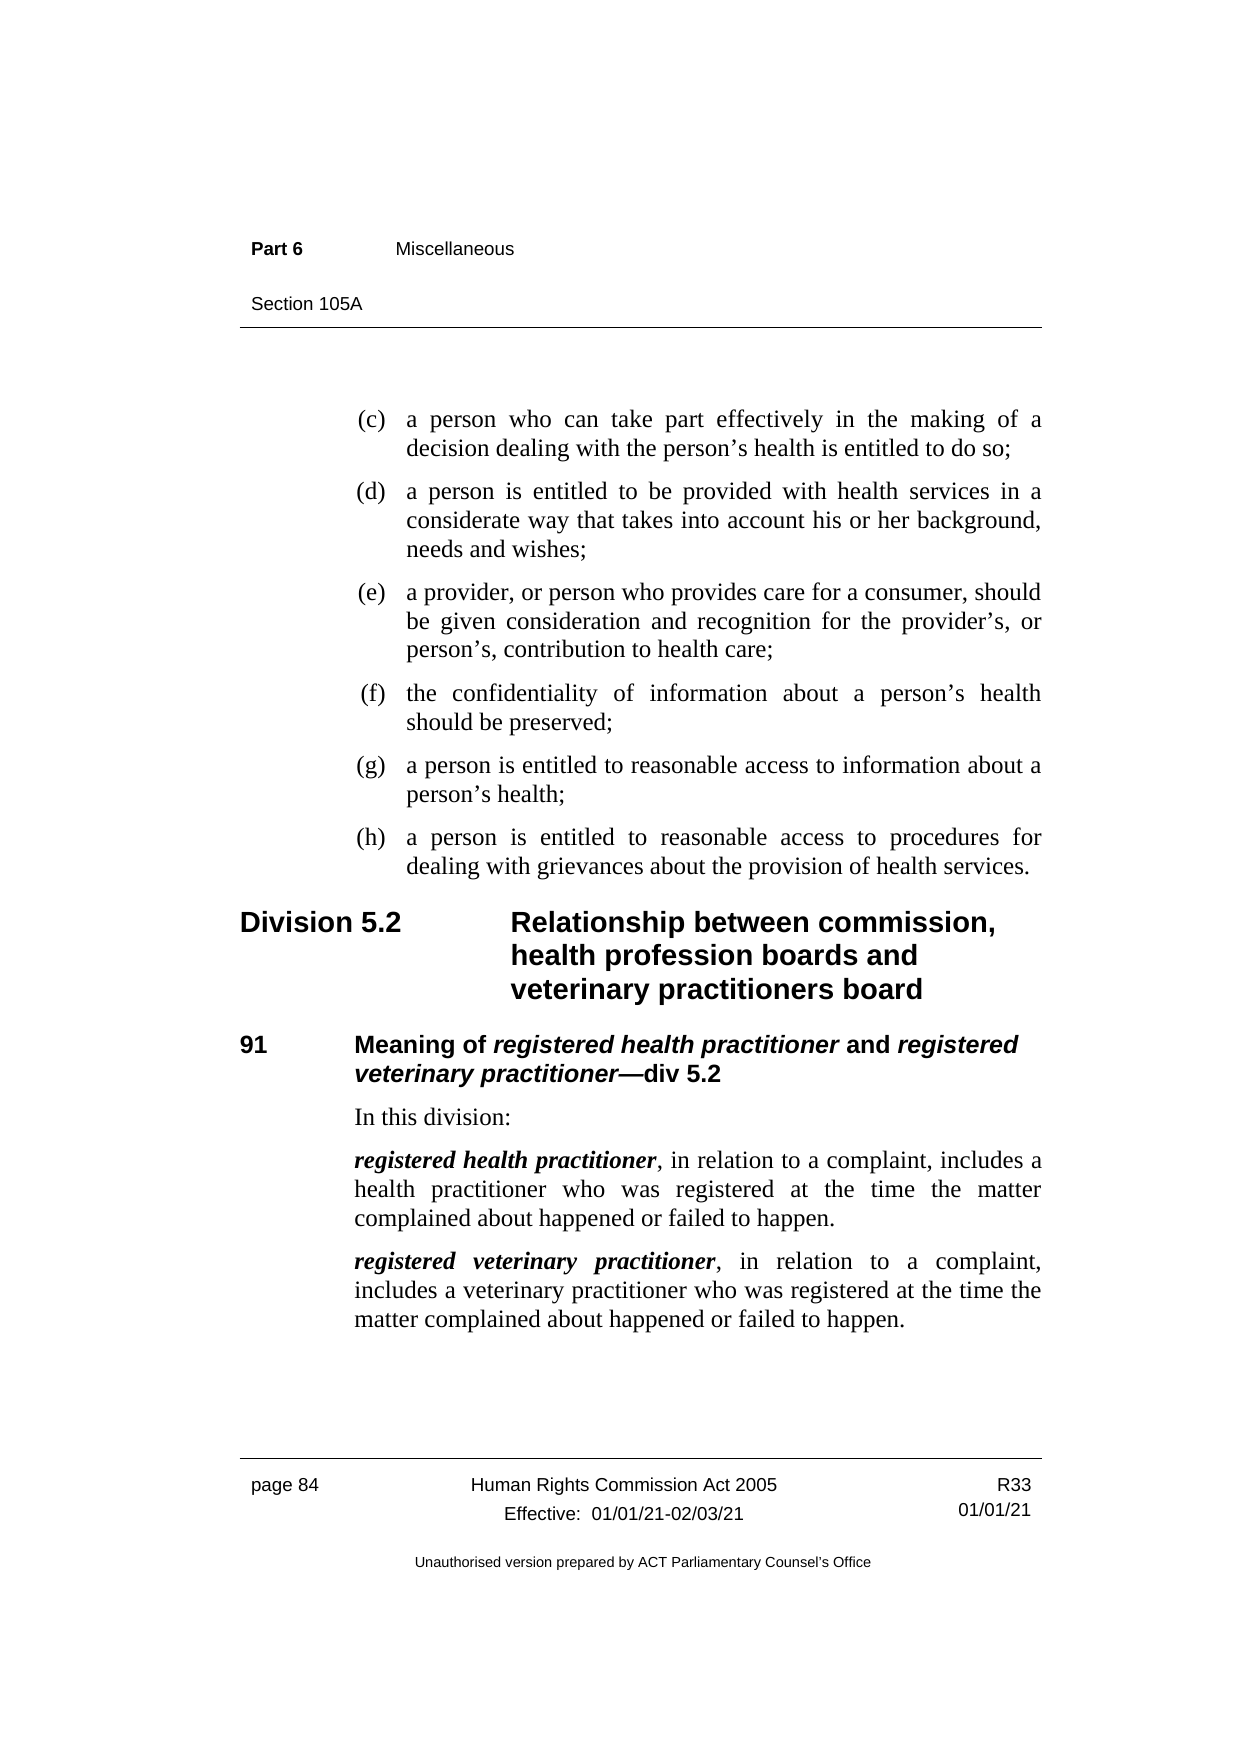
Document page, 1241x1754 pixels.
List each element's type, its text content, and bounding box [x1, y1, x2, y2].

text (h) a person is entitled to reasonable access to procedures for dealing with grievances about the provision of health services. [239, 822, 1042, 879]
text 91 Meaning of registered health practitioner and registered veterinary practitioner—div 5.2 [239, 1030, 1042, 1088]
text (d) a person is entitled to be provided with health services in a considerate way that takes into account his or her background, needs and wishes; [239, 476, 1042, 562]
text (f) the confidentiality of information about a person’s health should be preserved; [239, 678, 1042, 735]
text registered veterinary practitioner, in relation to a complaint, includes a veterinary practitioner who was registered at the time the matter complained about happened or failed to happen. [354, 1246, 1042, 1333]
text (c) a person who can take part effectively in the making of a decision dealing with the person’s health is entitled to do so; [239, 404, 1042, 462]
text In this division: [354, 1102, 1042, 1131]
text Division 5.2 Relationship between commission, health profession boards and veterinary practitioners board [239, 904, 1042, 1005]
text (e) a provider, or person who provides care for a consumer, should be given consideration and recognition for the provider’s, or person’s, contribution to health care; [239, 577, 1042, 663]
text registered health practitioner, in relation to a complaint, includes a health practitioner who was registered at the time the matter complained about happened or failed to happen. [354, 1146, 1042, 1232]
text (g) a person is entitled to reasonable access to information about a person’s health; [239, 750, 1042, 807]
